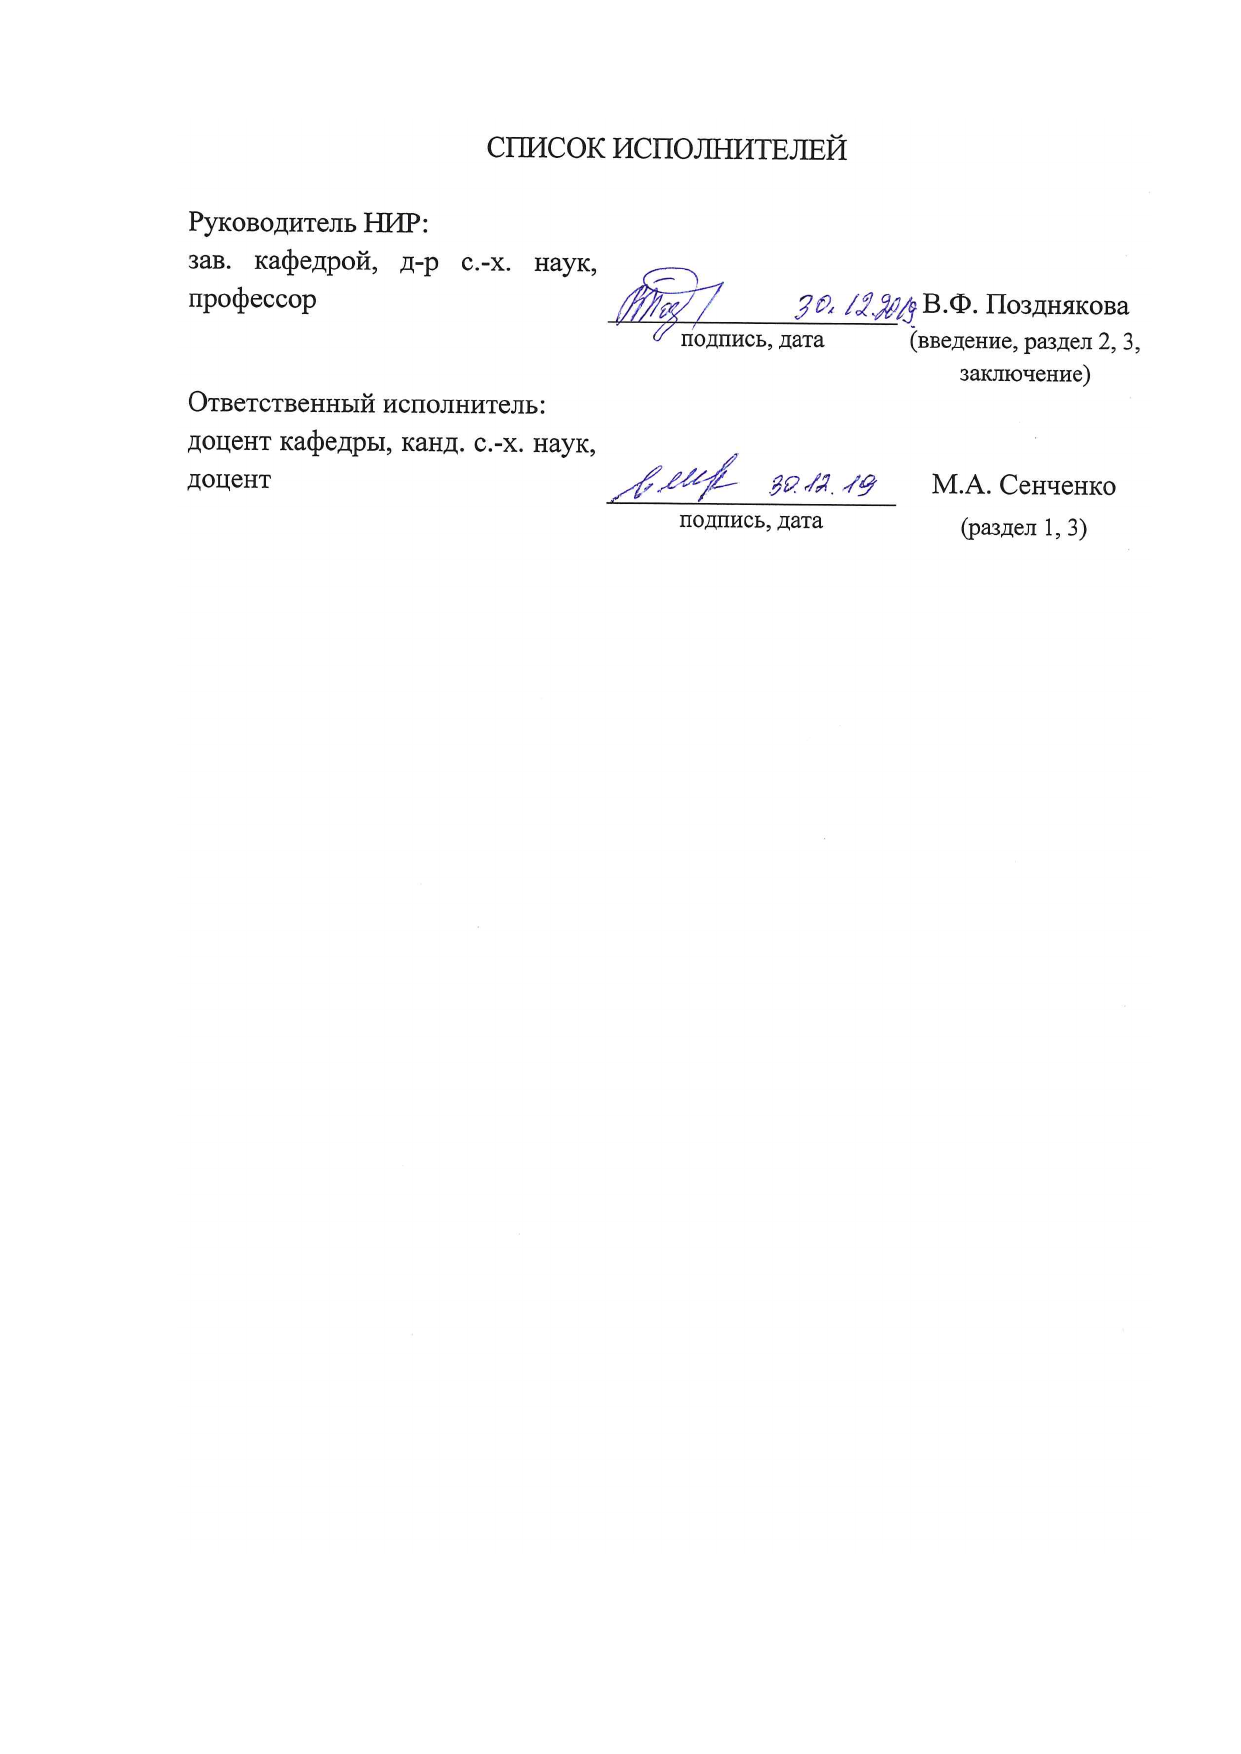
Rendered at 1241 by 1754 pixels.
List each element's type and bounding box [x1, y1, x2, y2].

picture [177, 118, 1152, 1554]
